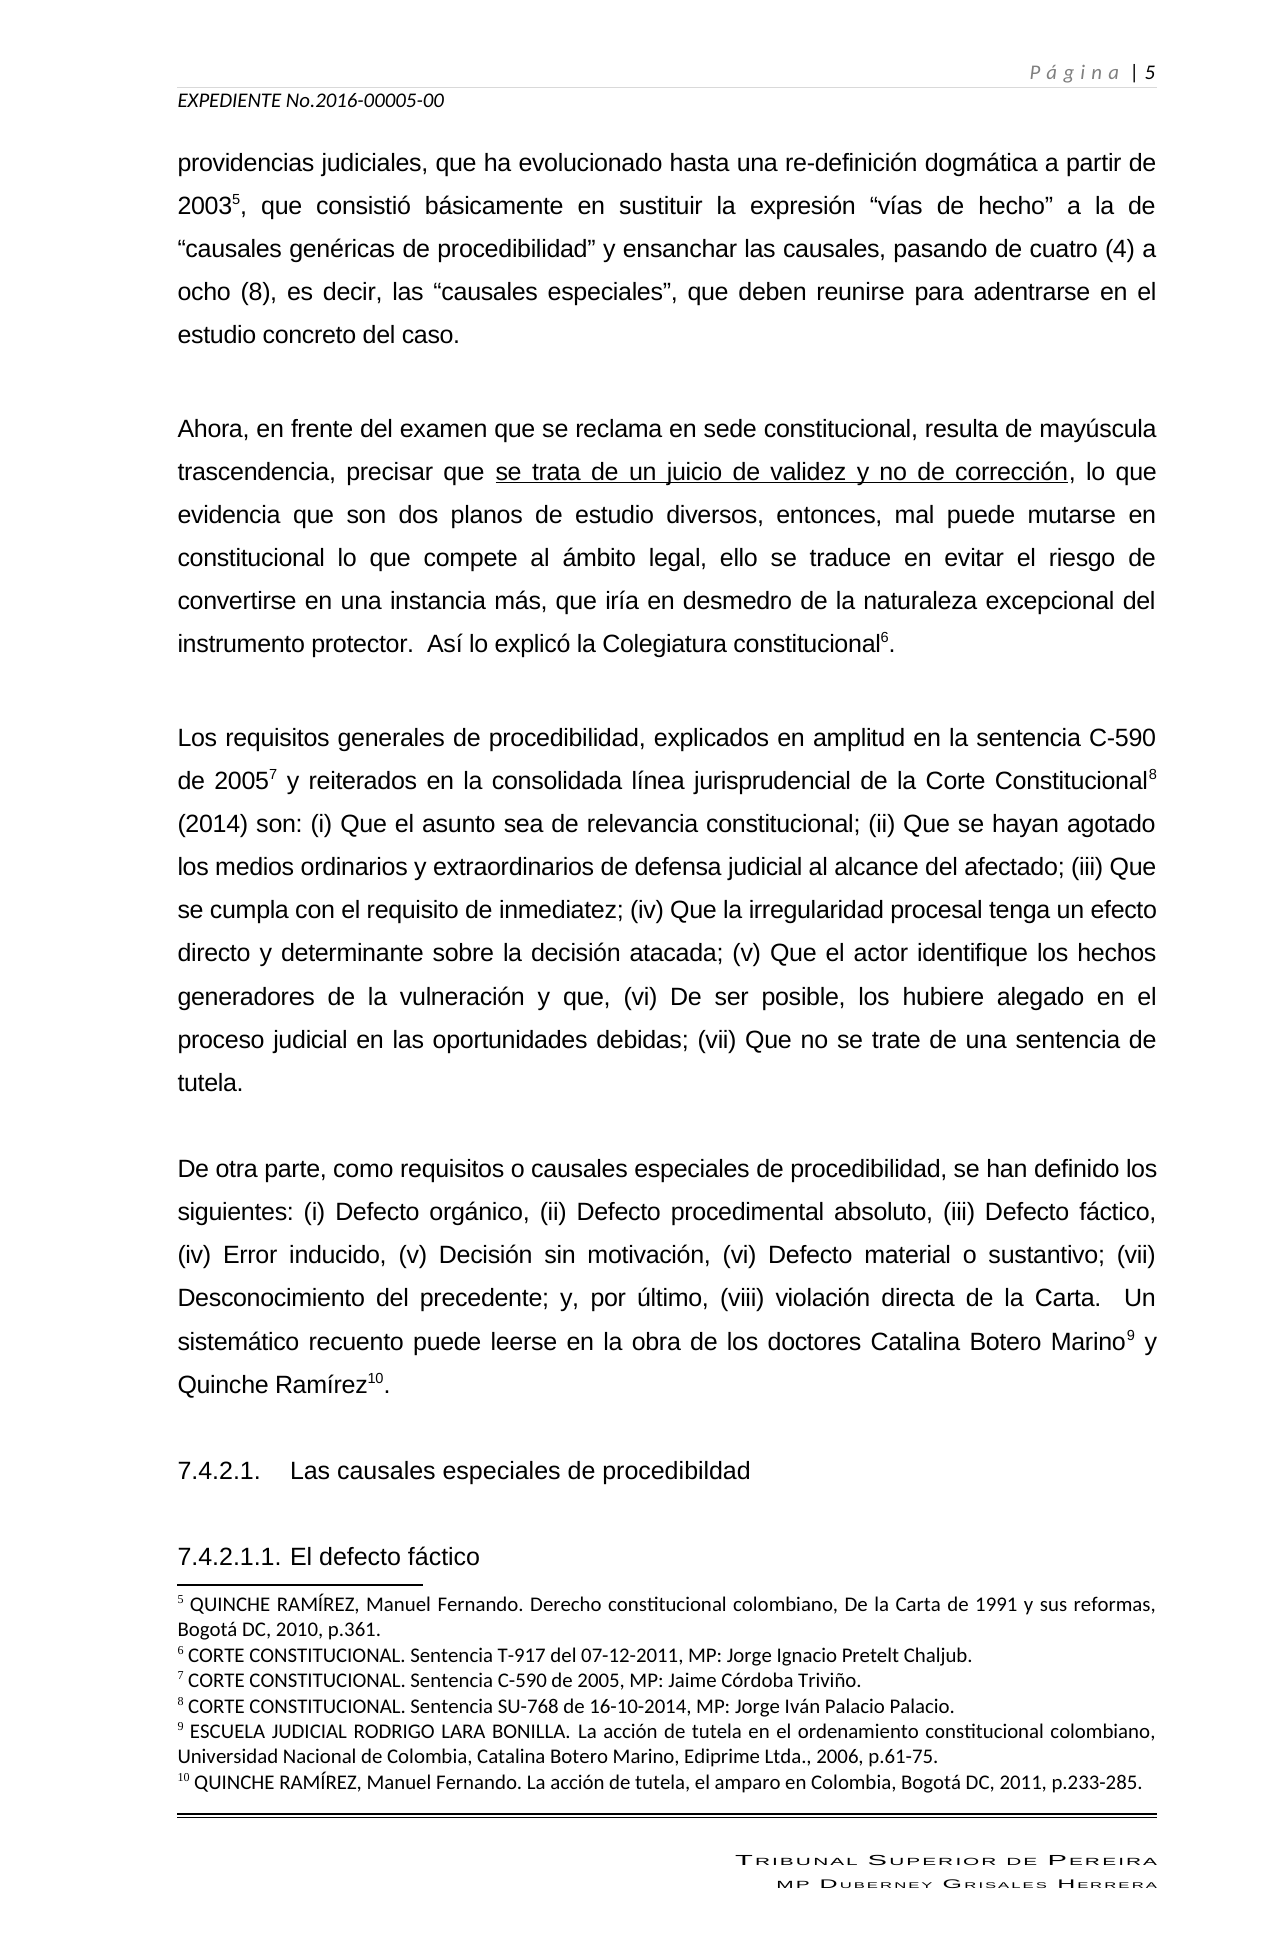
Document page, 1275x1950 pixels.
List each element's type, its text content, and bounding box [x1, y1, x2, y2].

text Los requisitos generales de procedibilidad, explicados en amplitud en la sentencia C-590 de 2005 y reiterados en la consolidada línea jurisprudencial de la Corte Constitucional (2014) son: (i) Que el asunto sea de relevancia constitucional; (ii) Que se hayan agotado los medios ordinarios y extraordinarios de defensa judicial al alcance del afectado; (iii) Que se cumpla con el requisito de inmediatez; (iv) Que la irregularidad procesal tenga un efecto directo y determinante sobre la decisión atacada; (v) Que el actor identifique los hechos generadores de la vulneración y que, (vi) De ser posible, los hubiere alegado en el proceso judicial en las oportunidades debidas; (vii) Que no se trate de una sentencia de tutela. [177, 723, 1157, 1096]
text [177, 148, 1157, 349]
list El defecto fáctico [177, 1542, 1152, 1571]
list Las causales especiales de procedibildad [177, 1456, 1152, 1484]
text De otra parte, como requisitos o causales especiales de procedibilidad, se han definido los siguientes: (i) Defecto orgánico, (ii) Defecto procedimental absoluto, (iii) Defecto fáctico, (iv) Error inducido, (v) Decisión sin motivación, (vi) Defecto material o sustantivo; (vii) Desconocimiento del precedente; y, por último, (viii) violación directa de la Carta. Un sistemático recuento puede leerse en la obra de los doctores Catalina Botero Marino y Quinche Ramírez. [177, 1154, 1157, 1398]
text Ahora, en frente del examen que se reclama en sede constitucional, resulta de mayúscula trascendencia, precisar que se trata de un juicio de validez y no de corrección, lo que evidencia que son dos planos de estudio diversos, entonces, mal puede mutarse en constitucional lo que compete al ámbito legal, ello se traduce en evitar el riesgo de convertirse en una instancia más, que iría en desmedro de la naturaleza excepcional del instrumento protector. Así lo explicó constitucional. [177, 414, 1157, 658]
